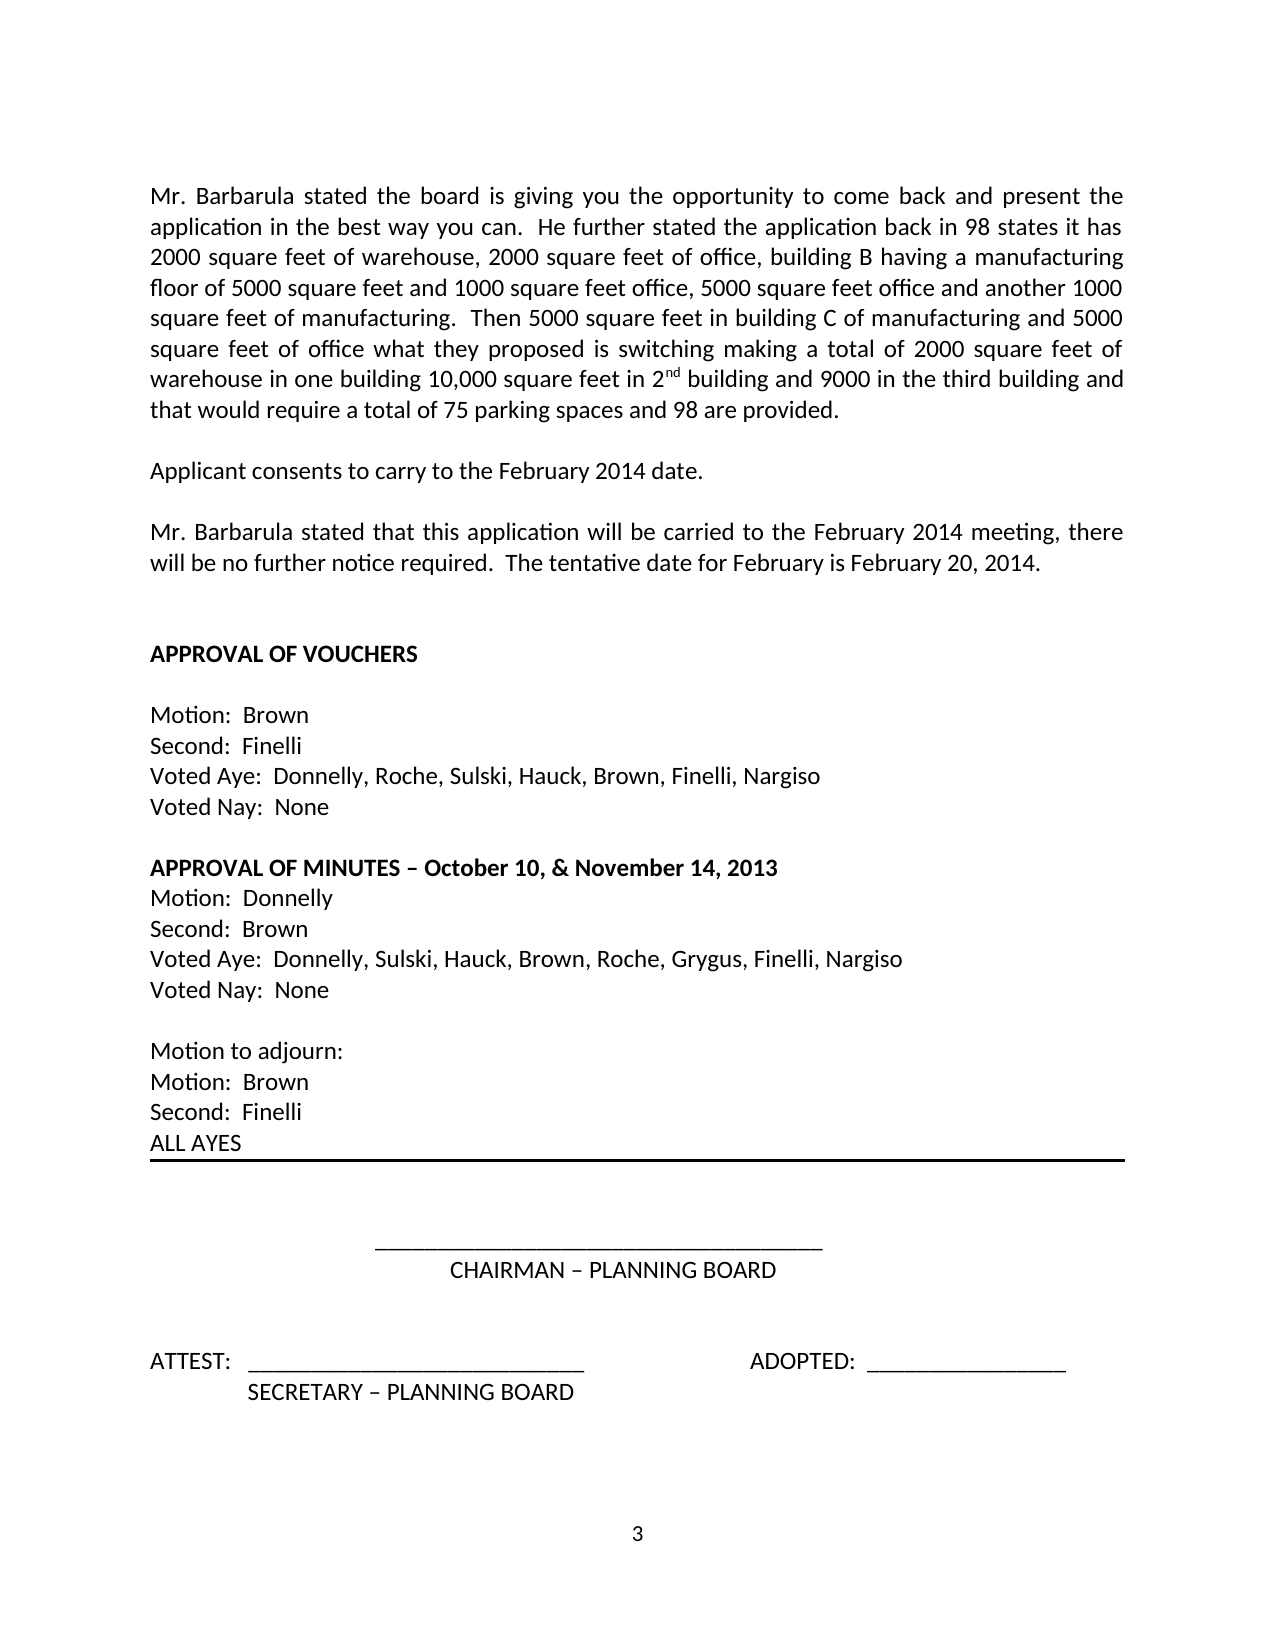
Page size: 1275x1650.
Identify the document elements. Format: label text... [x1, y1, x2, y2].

text Voted Nay: None [150, 974, 1125, 1004]
text Voted Aye: Donnelly, Sulski, Hauck, Brown, Roche, Grygus, Finelli, Nargiso [150, 943, 1125, 974]
text Motion: Brown [150, 699, 1125, 730]
text Motion: Brown [150, 1066, 1125, 1096]
text Voted Aye: Donnelly, Roche, Sulski, Hauck, Brown, Finelli, Nargiso [150, 760, 1125, 791]
text Mr. Barbarula stated the board is giving you the opportunity to come back and present the application in the best way you can. He further stated the application back in 98 states it has 2000 square feet of warehouse, 2000 square feet of office, building B having a manufacturing floor of 5000 square feet and 1000 square feet office, 5000 square feet office and another 1000 square feet of manufacturing. Then 5000 square feet in building C of manufacturing and 5000 square feet of office what they proposed is switching making a total of 2000 square feet of warehouse in one building 10,000 square feet in 2nd building and 9000 in the third building and that would require a total of 75 parking spaces and 98 are provided. [150, 181, 1125, 425]
text SECRETARY – PLANNING BOARD [150, 1376, 1125, 1407]
text ALL AYES [150, 1127, 1125, 1159]
text APPROVAL OF MINUTES – October 10, & November 14, 2013 [150, 852, 1125, 882]
text Second: Brown [150, 913, 1125, 943]
text Second: Finelli [150, 730, 1125, 760]
text Applicant consents to carry to the February 2014 date. [150, 455, 1125, 486]
text CHAIRMAN – PLANNING BOARD [150, 1254, 1125, 1284]
text APPROVAL OF VOUCHERS [150, 638, 1125, 669]
text Motion to adjourn: [150, 1035, 1125, 1066]
text Motion: Donnelly [150, 882, 1125, 913]
text Mr. Barbarula stated that this application will be carried to the February 2014 meeting, there will be no further notice required. The tentative date for February is February 20, 2014. [150, 516, 1125, 577]
text ATTEST: ___________________________ ADOPTED: ________________ [150, 1346, 1125, 1376]
text Second: Finelli [150, 1096, 1125, 1127]
text ____________________________________ [150, 1223, 1125, 1254]
text Voted Nay: None [150, 791, 1125, 821]
